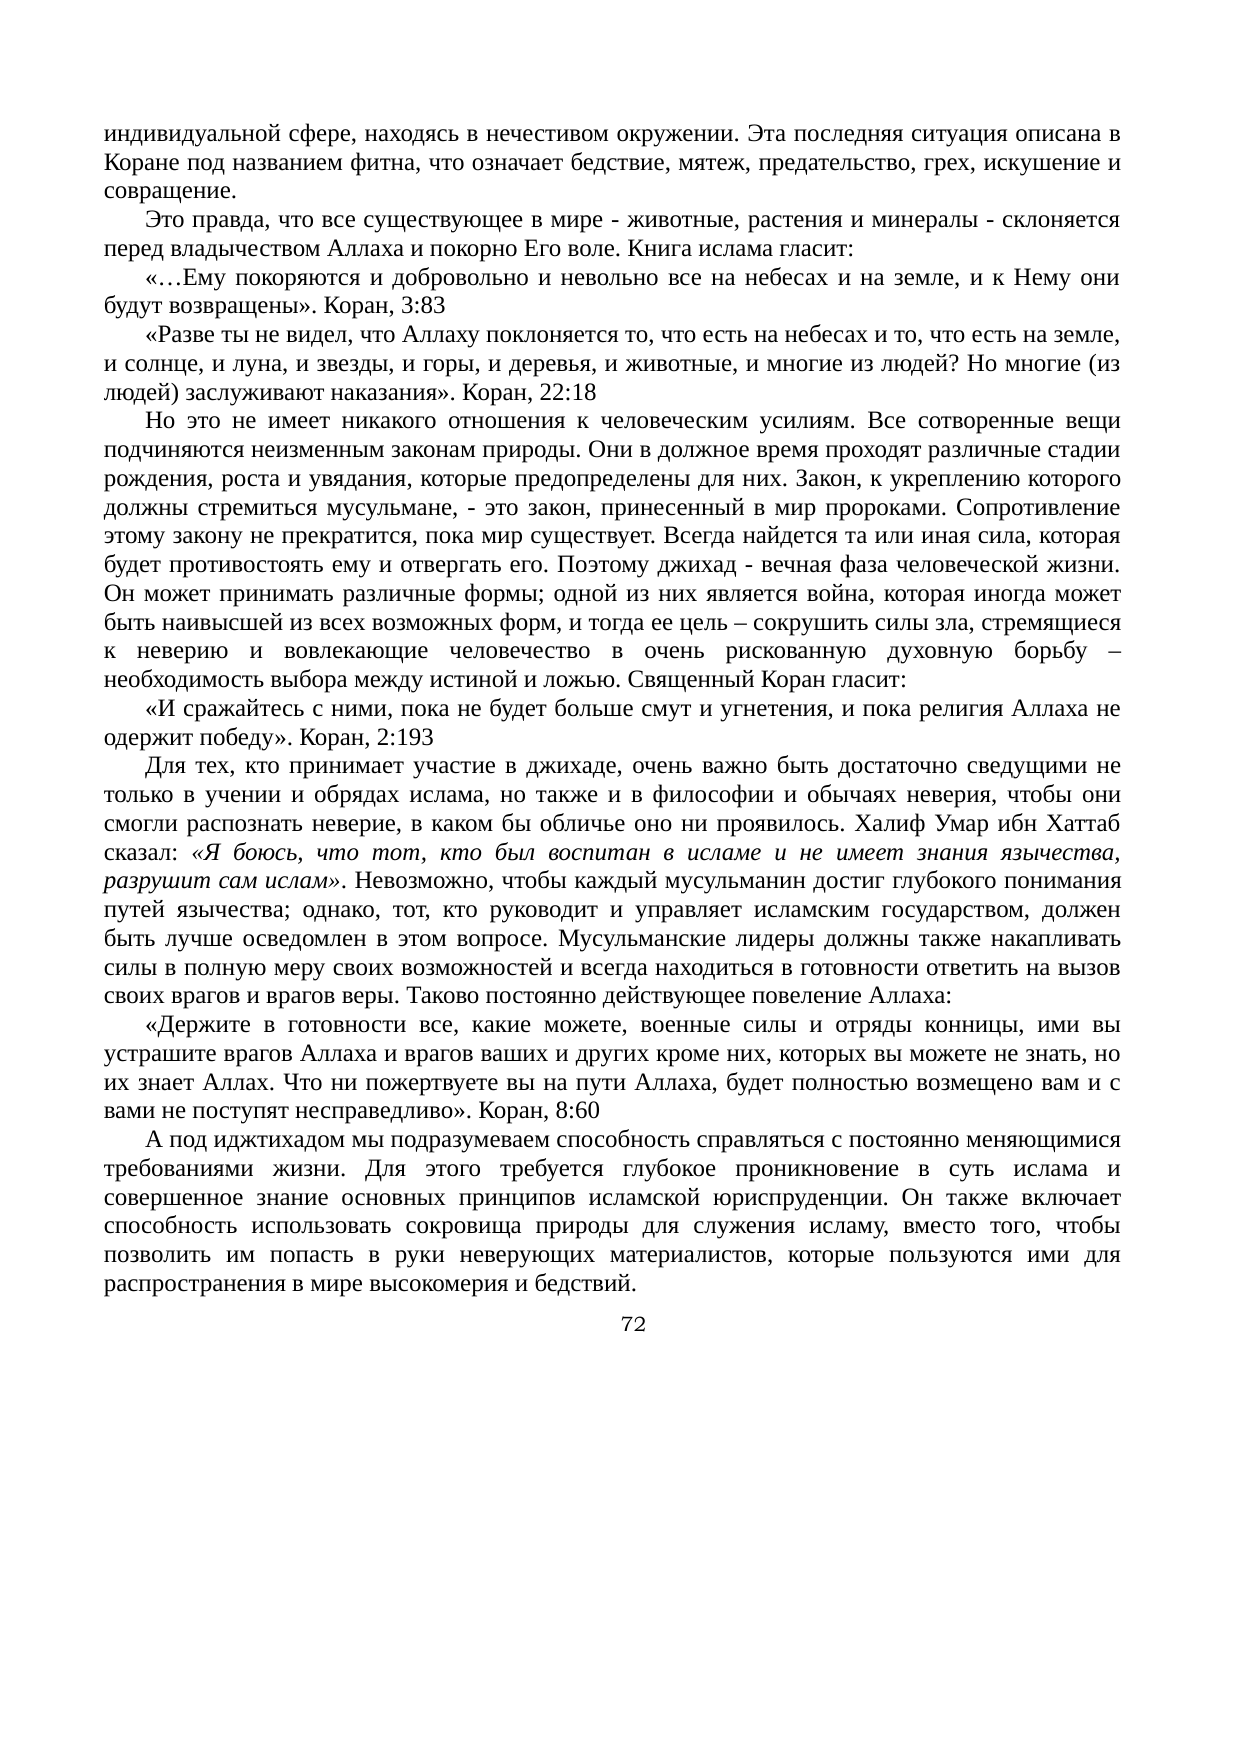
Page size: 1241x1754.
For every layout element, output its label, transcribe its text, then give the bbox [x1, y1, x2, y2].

text Для тех, кто принимает участие в джихаде, очень важно быть достаточно сведущими не только в учении и обрядах ислама, но также и в философии и обычаях неверия, чтобы они смогли распознать неверие, в каком бы обличье оно ни проявилось. Халиф Умар ибн Хаттаб сказал: «Я боюсь, что тот, кто был воспитан в исламе и не имеет знания язычества, разрушит сам ислам». Невозможно, чтобы каждый мусульманин достиг глубокого понимания путей язычества; однако, тот, кто руководит и управляет исламским государством, должен быть лучше осведомлен в этом вопросе. Мусульманские лидеры должны также накапливать силы в полную меру своих возможностей и всегда находиться в готовности ответить на вызов своих врагов и врагов веры. Таково постоянно действующее повеление Аллаха: [103, 751, 1122, 1009]
text А под иджтихадом мы подразумеваем способность справляться с постоянно меняющимися требованиями жизни. Для этого требуется глубокое проникновение в суть ислама и совершенное знание основных принципов исламской юриспруденции. Он также включает способность использовать сокровища природы для служения исламу, вместо того, чтобы позволить им попасть в руки неверующих материалистов, которые пользуются ими для распространения в мире высокомерия и бедствий. [103, 1124, 1122, 1297]
text Это правда, что все существующее в мире - животные, растения и минералы - склоняется перед владычеством Аллаха и покорно Его воле. Книга ислама гласит: [103, 204, 1122, 262]
text «Держите в готовности все, какие можете, военные силы и отряды конницы, ими вы устрашите врагов Аллаха и врагов ваших и других кроме них, которых вы можете не знать, но их знает Аллах. Что ни пожертвуете вы на пути Аллаха, будет полностью возмещено вам и с вами не поступят несправедливо». Коран, 8:60 [103, 1009, 1122, 1124]
text «И сражайтесь с ними, пока не будет больше смут и угнетения, и пока религия Аллаха не одержит победу». Коран, 2:193 [103, 693, 1122, 751]
text «…Ему покоряются и добровольно и невольно все на небесах и на земле, и к Нему они будут возвращены». Коран, 3:83 [103, 262, 1122, 319]
text «Разве ты не видел, что Аллаху поклоняется то, что есть на небесах и то, что есть на земле, и солнце, и луна, и звезды, и горы, и деревья, и животные, и многие из людей? Но многие (из людей) заслуживают наказания». Коран, 22:18 [103, 319, 1122, 406]
text Но это не имеет никакого отношения к человеческим усилиям. Все сотворенные вещи подчиняются неизменным законам природы. Они в должное время проходят различные стадии рождения, роста и увядания, которые предопределены для них. Закон, к укреплению которого должны стремиться мусульмане, - это закон, принесенный в мир пророками. Сопротивление этому закону не прекратится, пока мир существует. Всегда найдется та или иная сила, которая будет противостоять ему и отвергать его. Поэтому джихад - вечная фаза человеческой жизни. Он может принимать различные формы; одной из них является война, которая иногда может быть наивысшей из всех возможных форм, и тогда ее цель – сокрушить силы зла, стремящиеся к неверию и вовлекающие человечество в очень рискованную духовную борьбу – необходимость выбора между истиной и ложью. Священный Коран гласит: [103, 406, 1122, 693]
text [103, 118, 1122, 204]
